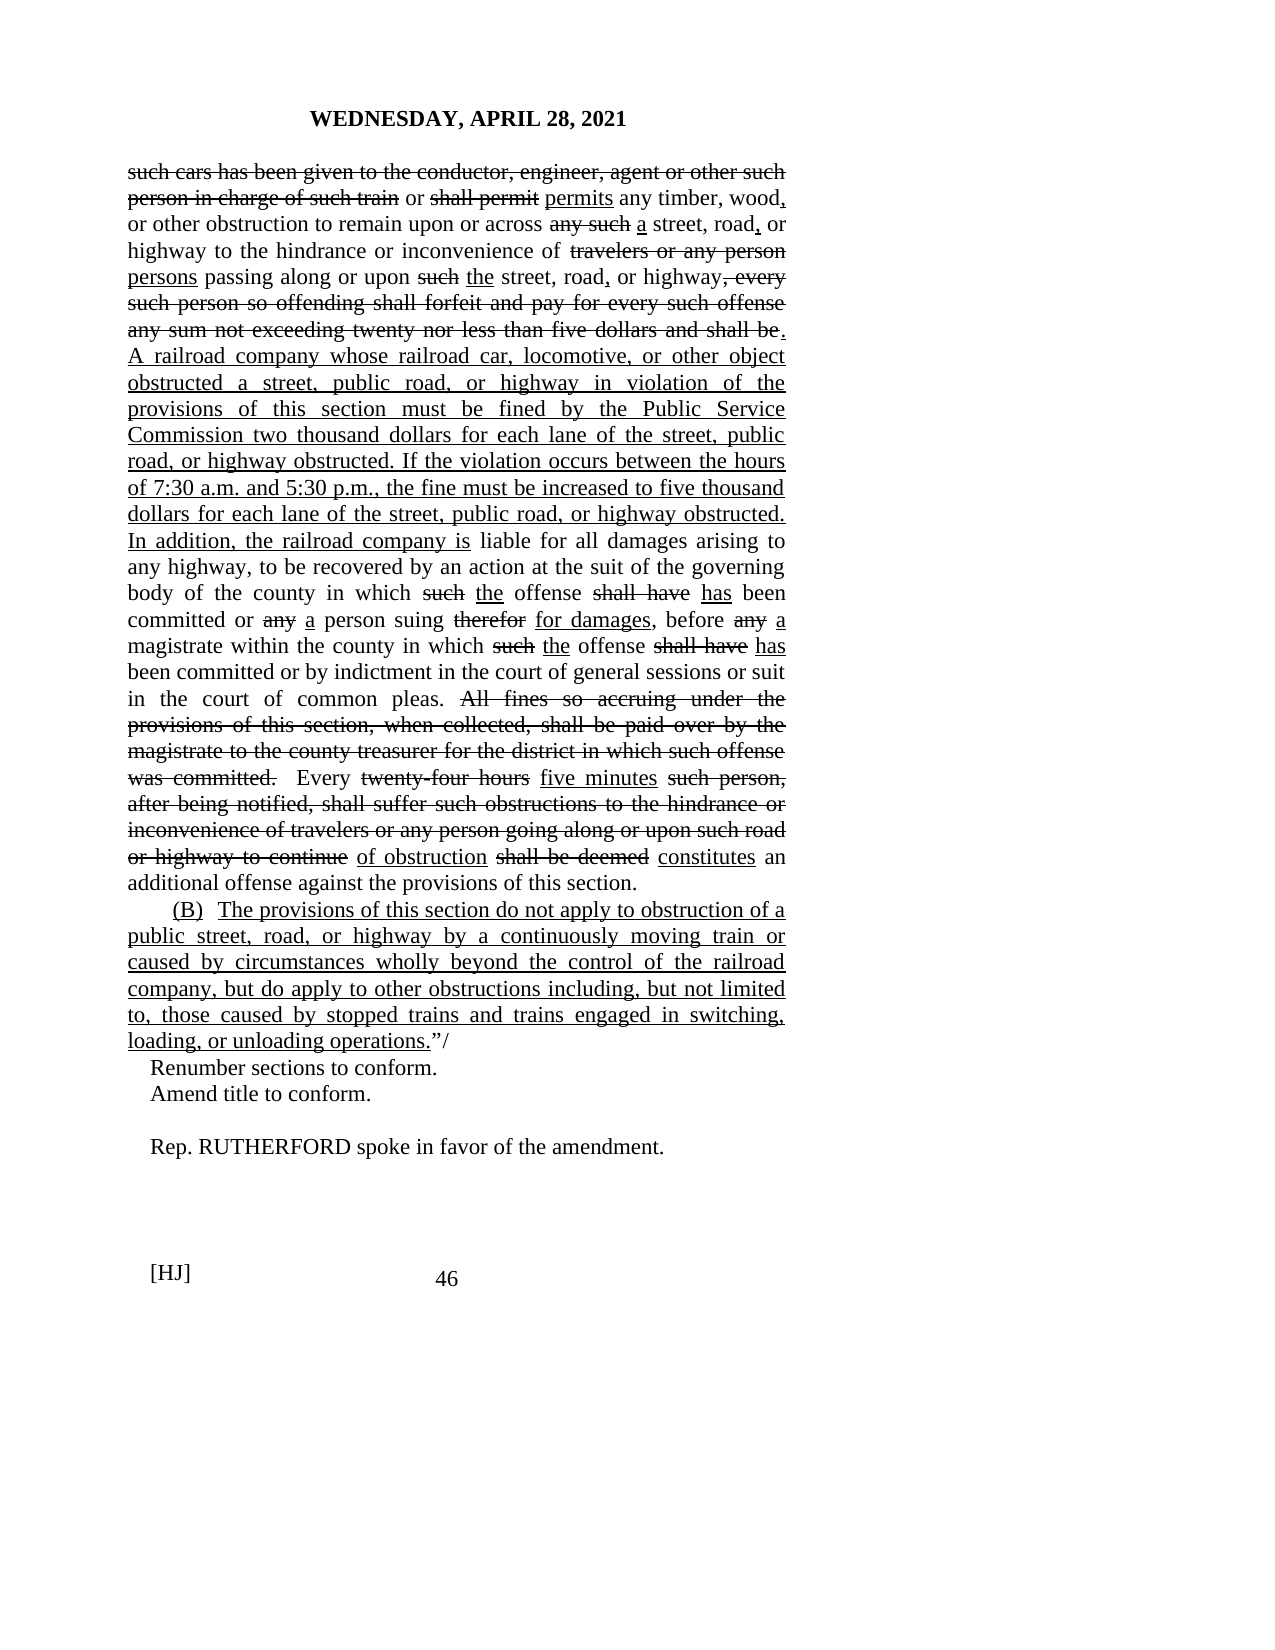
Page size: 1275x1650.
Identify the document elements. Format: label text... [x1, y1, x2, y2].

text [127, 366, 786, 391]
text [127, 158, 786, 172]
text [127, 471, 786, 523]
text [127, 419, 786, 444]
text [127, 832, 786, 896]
text (B) The provisions of this section do not apply to obstruction of a public street, road, or highway by a continuously moving train or caused by circumstances wholly beyond the control of the railroad company, but do apply to other obstructions including, but not limited to, those caused by stopped trains and trains engaged in switching, loading, or unloading operations.” / [127, 999, 786, 1054]
text Renumber sections to conform. [127, 1054, 786, 1080]
text Rep. RUTHERFORD spoke in favor of the amendment. [127, 1133, 786, 1159]
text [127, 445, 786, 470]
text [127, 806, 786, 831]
text (B) The provisions of this section do not apply to obstruction of a public street, road, or highway by a continuously moving train or caused by circumstances wholly beyond the control of the railroad company, but do apply to other obstructions including, but not limited to, those caused by stopped trains and trains engaged in switching, loading, or unloading operations.” / [127, 896, 786, 945]
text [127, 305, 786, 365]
text Amend title to conform. [127, 1080, 786, 1106]
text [127, 173, 786, 304]
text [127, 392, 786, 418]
